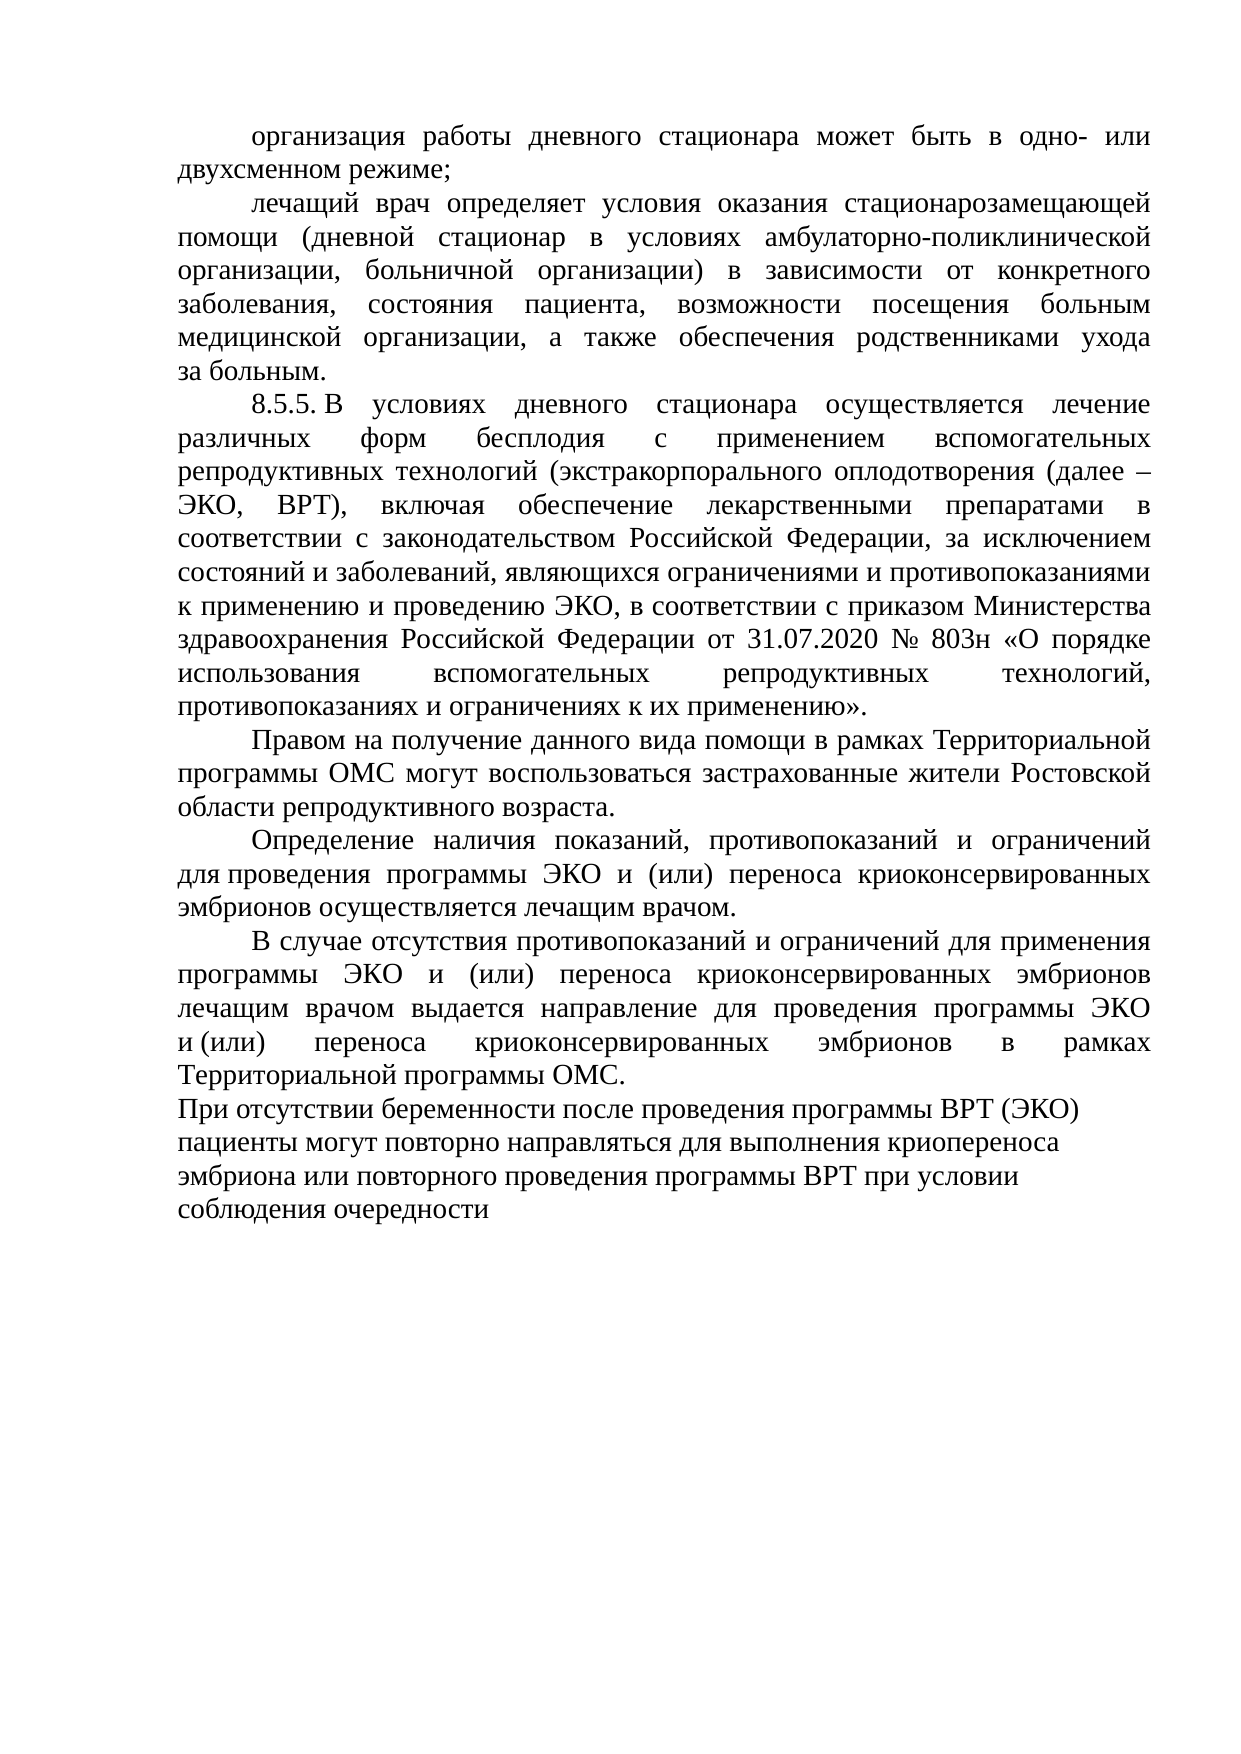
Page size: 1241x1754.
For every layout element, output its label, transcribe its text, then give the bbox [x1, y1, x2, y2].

text Правом на получение данного вида помощи в рамках Территориальной программы ОМС могут воспользоваться застрахованные жители Ростовской области репродуктивного возраста. [177, 722, 1152, 822]
text При отсутствии беременности после проведения программы ВРТ (ЭКО) пациенты могут повторно направляться для выполнения криопереноса эмбриона или повторного проведения программы ВРТ при условии соблюдения очередности [177, 1091, 1152, 1225]
text Определение наличия показаний, противопоказаний и ограничений для проведения программы ЭКО и (или) переноса криоконсервированных эмбрионов осуществляется лечащим врачом. [177, 822, 1152, 923]
text лечащий врач определяет условия оказания стационарозамещающей помощи (дневной стационар в условиях амбулаторно-поликлинической организации, больничной организации) в зависимости от конкретного заболевания, состояния пациента, возможности посещения больным медицинской организации, а также обеспечения родственниками ухода за больным. [177, 185, 1152, 386]
text В случае отсутствия противопоказаний и ограничений для применения программы ЭКО и (или) переноса криоконсервированных эмбрионов лечащим врачом выдается направление для проведения программы ЭКО и (или) переноса криоконсервированных эмбрионов в рамках Территориальной программы ОМС. [177, 923, 1152, 1091]
text организация работы дневного стационара может быть в одно- или двухсменном режиме; [177, 118, 1152, 185]
text 8.5.5. В условиях дневного стационара осуществляется лечение различных форм бесплодия с применением вспомогательных репродуктивных технологий (экстракорпорального оплодотворения (далее – ЭКО, ВРТ), включая обеспечение лекарственными препаратами в соответствии с законодательством Российской Федерации, за исключением состояний и заболеваний, являющихся ограничениями и противопоказаниями к применению и проведению ЭКО, в соответствии с приказом Министерства здравоохранения Российской Федерации от 31.07.2020 № 803н «О порядке использования вспомогательных репродуктивных технологий, противопоказаниях и ограничениях к их применению». [177, 386, 1152, 722]
